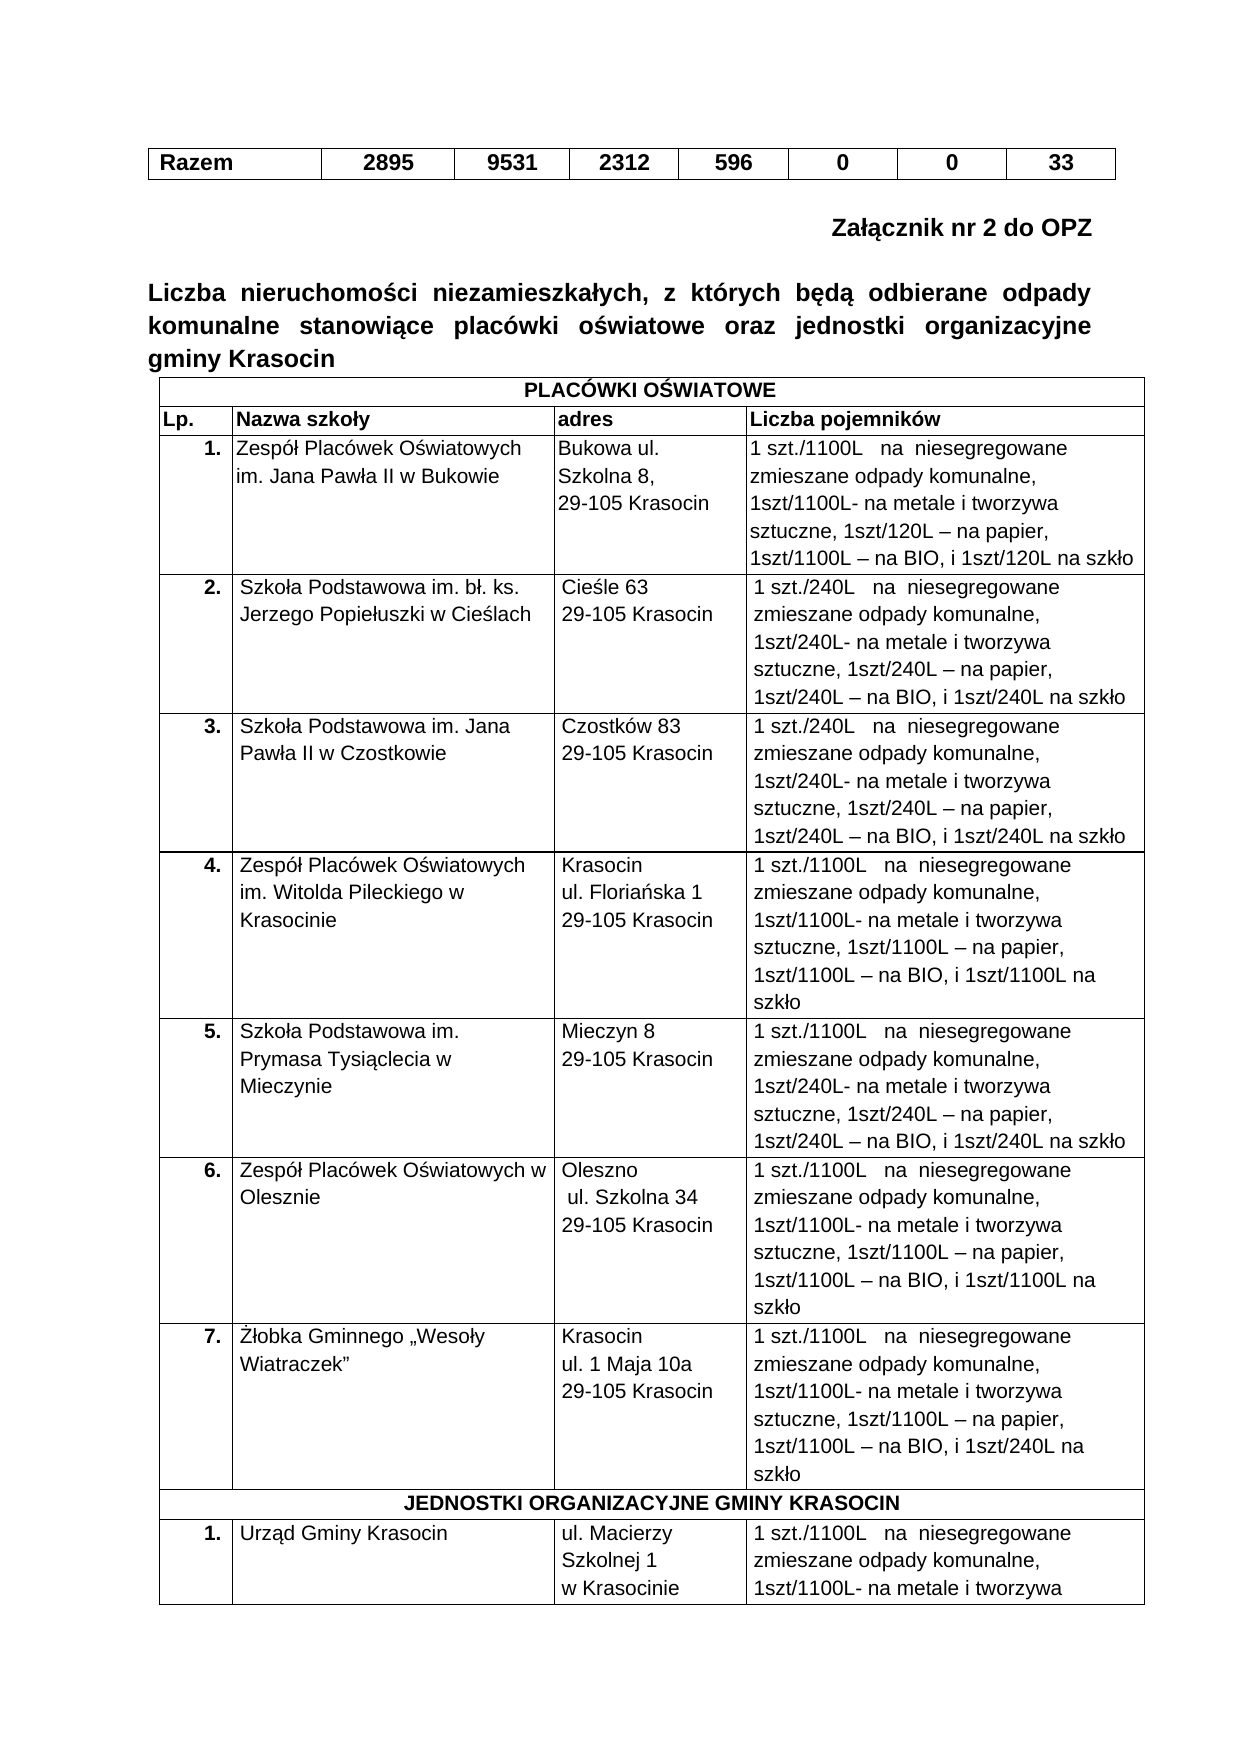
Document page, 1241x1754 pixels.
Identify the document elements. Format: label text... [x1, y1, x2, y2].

table_cell 596 [679, 149, 788, 179]
table_cell [160, 575, 232, 713]
table_cell Czostków 83 29-105 Krasocin [555, 714, 746, 851]
table_cell Razem [149, 149, 321, 179]
table_cell 1 szt./240L na niesegregowane zmieszane odpady komunalne, 1szt/240L- na metale i tworzywa sztuczne, 1szt/240L – na papier, 1szt/240L – na BIO, i 1szt/240L na szkło [747, 575, 1144, 713]
table_cell Zespół Placówek Oświatowych im. Witolda Pileckiego w Krasocinie [233, 853, 554, 1018]
table_cell Lp. [160, 407, 232, 435]
table_cell [160, 853, 232, 1018]
table_cell 0 [789, 149, 897, 179]
table_cell JEDNOSTKI ORGANIZACYJNE GMINY KRASOCIN [160, 1490, 1144, 1519]
table_cell [160, 436, 232, 574]
table_cell 1 szt./1100L na niesegregowane zmieszane odpady komunalne, 1szt/240L- na metale i tworzywa sztuczne, 1szt/240L – na papier, 1szt/240L – na BIO, i 1szt/240L na szkło [747, 1019, 1144, 1157]
table_cell Mieczyn 8 29-105 Krasocin [555, 1019, 746, 1157]
text Liczba nieruchomości niezamieszkałych, z których będą odbierane odpady komunalne stanowiące placówki oświatowe oraz jednostki organizacyjne gminy Krasocin [148, 278, 1093, 373]
table_cell 9531 [455, 149, 569, 179]
table_cell 33 [1007, 149, 1115, 179]
table_cell Żłobka Gminnego „Wesoły Wiatraczek” [233, 1324, 554, 1489]
table_cell Cieśle 63 29-105 Krasocin [555, 575, 746, 713]
table_header PLACÓWKI OŚWIATOWE [160, 378, 1144, 406]
table_cell [160, 1158, 232, 1323]
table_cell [555, 1520, 746, 1604]
table_cell 2895 [322, 149, 454, 179]
table_cell Liczba pojemników [747, 407, 1144, 435]
table_cell [160, 714, 232, 851]
table_cell 1 szt./240L na niesegregowane zmieszane odpady komunalne, 1szt/240L- na metale i tworzywa sztuczne, 1szt/240L – na papier, 1szt/240L – na BIO, i 1szt/240L na szkło [747, 714, 1144, 851]
table_cell 0 [898, 149, 1006, 179]
table_cell Szkoła Podstawowa im. bł. ks. Jerzego Popiełuszki w Cieślach [233, 575, 554, 713]
table_cell 2312 [570, 149, 678, 179]
table_cell Zespół Placówek Oświatowych w Olesznie [233, 1158, 554, 1323]
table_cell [233, 1520, 554, 1604]
table_cell 1. [160, 1520, 232, 1604]
table_cell [160, 1324, 232, 1489]
table_cell Krasocin ul. 1 Maja 10a 29-105 Krasocin [555, 1324, 746, 1489]
table_cell 1 szt./1100L na niesegregowane zmieszane odpady komunalne, 1szt/1100L- na metale i tworzywa sztuczne, 1szt/1100L – na papier, 1szt/1100L – na BIO, i 1szt/240L na szkło [747, 1324, 1144, 1489]
table_cell Szkoła Podstawowa im. Jana Pawła II w Czostkowie [233, 714, 554, 851]
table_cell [747, 1520, 1144, 1604]
table_cell Bukowa ul. Szkolna 8, 29-105 Krasocin [555, 436, 746, 574]
table_cell Nazwa szkoły [233, 407, 554, 435]
table_cell [160, 1019, 232, 1157]
table_cell Szkoła Podstawowa im. Prymasa Tysiąclecia w Mieczynie [233, 1019, 554, 1157]
table_cell 1 szt./1100L na niesegregowane zmieszane odpady komunalne, 1szt/1100L- na metale i tworzywa sztuczne, 1szt/120L – na papier, 1szt/1100L – na BIO, i 1szt/120L na szkło [747, 436, 1144, 574]
table_cell Zespół Placówek Oświatowych im. Jana Pawła II w Bukowie [233, 436, 554, 574]
table_cell adres [555, 407, 746, 435]
table_cell Krasocin ul. Floriańska 1 29-105 Krasocin [555, 853, 746, 1018]
table_cell Oleszno ul. Szkolna 34 29-105 Krasocin [555, 1158, 746, 1323]
text Załącznik nr 2 do OPZ [148, 213, 1093, 242]
